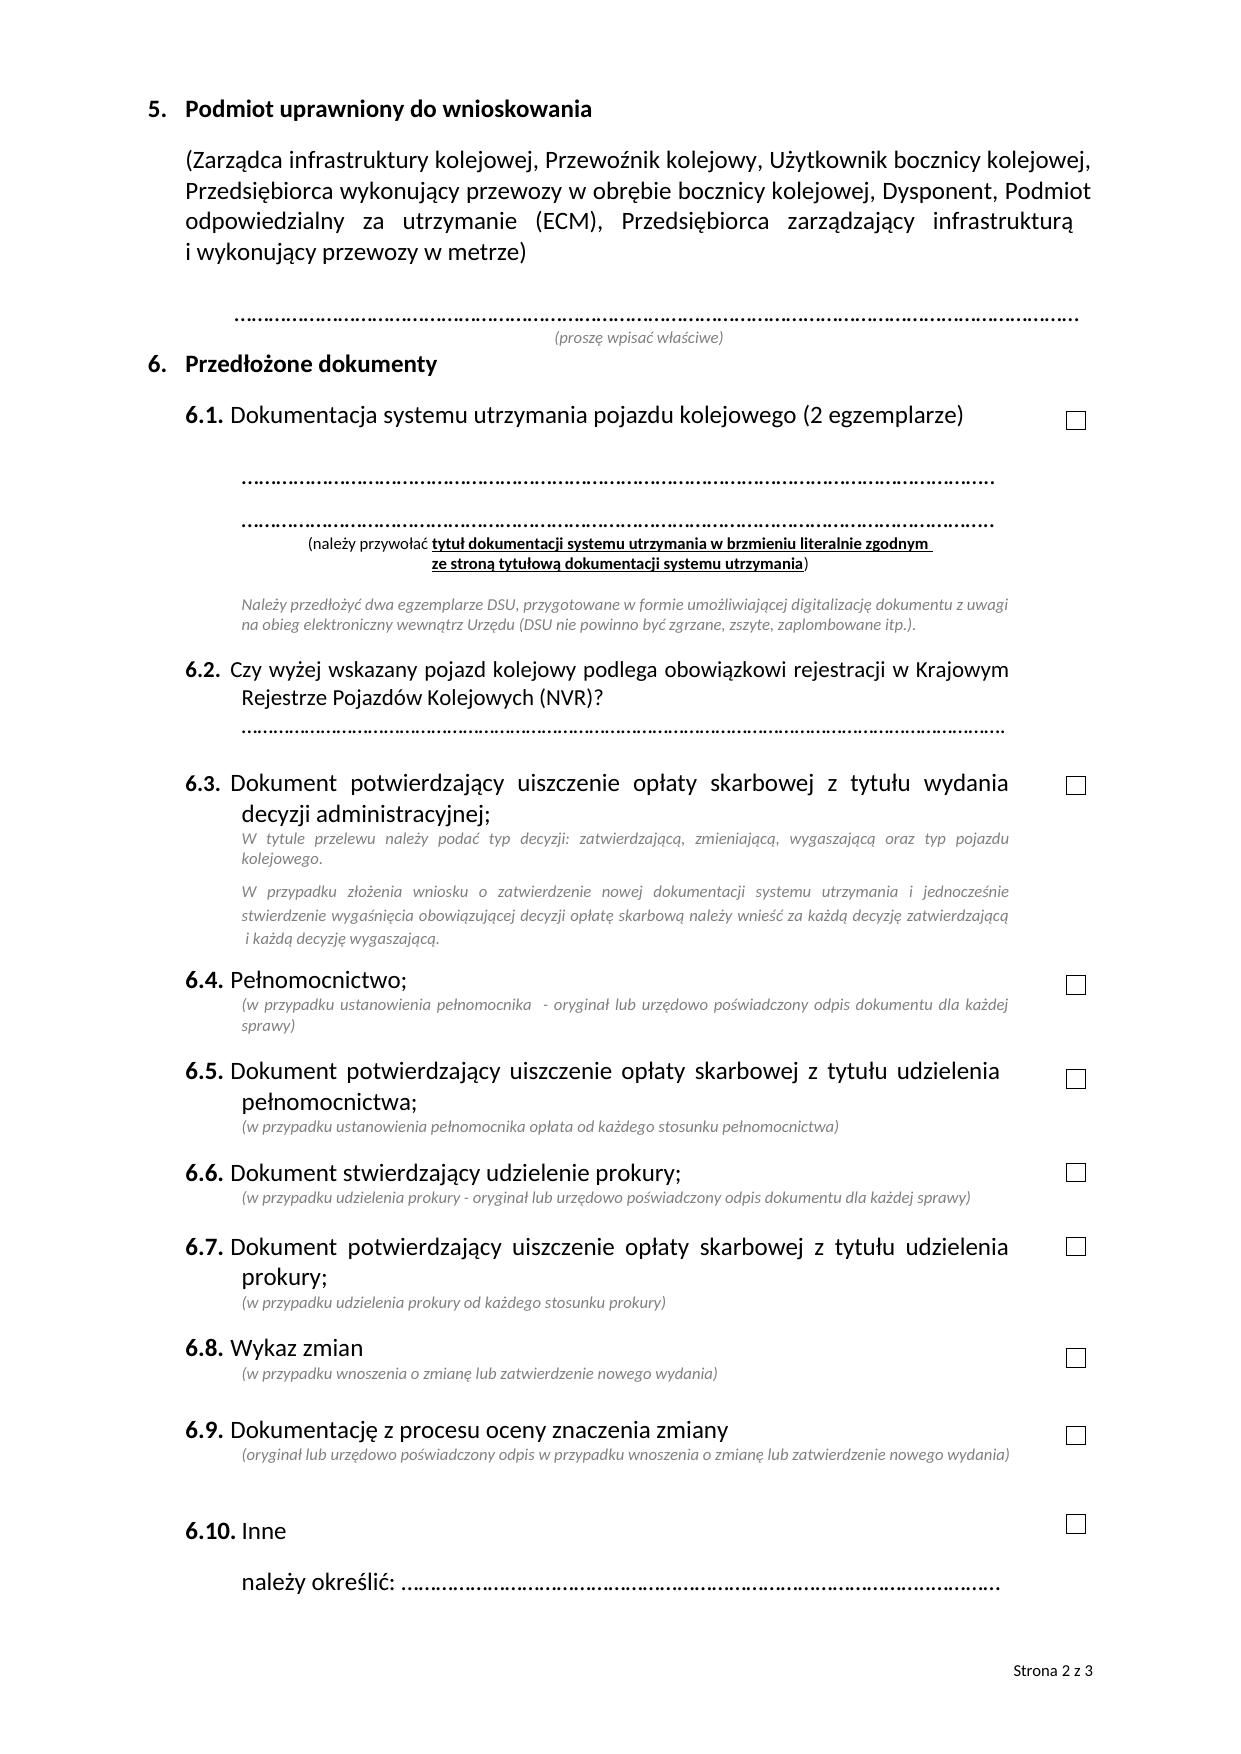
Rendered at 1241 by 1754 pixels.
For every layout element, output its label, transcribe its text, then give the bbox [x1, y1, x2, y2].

text Należy przedłożyć dwa egzemplarze DSU, przygotowane w formie umożliwiającej digitalizację dokumentu z uwagi na obieg elektroniczny wewnątrz Urzędu (DSU nie powinno być zgrzane, zszyte, zaplombowane itp.). [241, 594, 1010, 635]
text (oryginał lub urzędowo poświadczony odpis w przypadku wnoszenia o zmianę lub zatwierdzenie nowego wydania) [156, 1444, 1093, 1465]
text (należy przywołać tytuł dokumentacji systemu utrzymania w brzmieniu literalnie zgodnym ze stroną tytułową dokumentacji systemu utrzymania) [148, 533, 1093, 574]
list Pełnomocnictwo; [185, 964, 1093, 994]
text W przypadku złożenia wniosku o zatwierdzenie nowej dokumentacji systemu utrzymania i jednocześnie stwierdzenie wygaśnięcia obowiązującej decyzji opłatę skarbową należy wnieść za każdą decyzję zatwierdzającą i każdą decyzję wygaszającą. [241, 881, 1010, 948]
text W tytule przelewu należy podać typ decyzji: zatwierdzającą, zmieniającą, wygaszającą oraz typ pojazdu kolejowego. [241, 828, 1010, 869]
list Inne [185, 1516, 1010, 1546]
list Dokument potwierdzający uiszczenie opłaty skarbowej z tytułu udzielenia pełnomocnictwa; [185, 1055, 1010, 1116]
text ………………………………………………………………………………………………………………….. [205, 503, 1010, 533]
text (w przypadku ustanowienia pełnomocnika opłata od każdego stosunku pełnomocnictwa) [156, 1116, 1093, 1137]
list Dokument potwierdzający uiszczenie opłaty skarbowej z tytułu wydania decyzji administracyjnej; [185, 767, 1010, 828]
text ………………………………………………………………………………………………………………….. [205, 460, 1010, 490]
text (Zarządca infrastruktury kolejowej, Przewoźnik kolejowy, Użytkownik bocznicy kolejowej, Przedsiębiorca wykonujący przewozy w obrębie bocznicy kolejowej, Dysponent, Podmiot odpowiedzialny za utrzymanie (ECM), Przedsiębiorca zarządzający infrastrukturą i wykonujący przewozy w metrze) [185, 144, 1093, 267]
list Dokumentacja systemu utrzymania pojazdu kolejowego (2 egzemplarze) [185, 399, 1010, 429]
list Dokument stwierdzający udzielenie prokury; [185, 1157, 1010, 1188]
list Dokumentację z procesu oceny znaczenia zmiany [185, 1414, 1010, 1444]
list Podmiot uprawniony do wnioskowania [148, 94, 1093, 124]
text (w przypadku ustanowienia pełnomocnika - oryginał lub urzędowo poświadczony odpis dokumentu dla każdej sprawy) [241, 994, 1010, 1035]
text ………………………………………………………………………………………………………………………………. [241, 711, 1010, 739]
text ………………………………………………………………………………………………………………………………… [148, 297, 1093, 328]
list Wykaz zmian [185, 1332, 1010, 1363]
text (w przypadku wnoszenia o zmianę lub zatwierdzenie nowego wydania) [156, 1363, 1093, 1383]
list Przedłożone dokumenty [148, 348, 1093, 378]
text (w przypadku udzielenia prokury od każdego stosunku prokury) [156, 1292, 1093, 1312]
text należy określić: ………………………………………………………………………………..………… [193, 1566, 1093, 1597]
list Dokument potwierdzający uiszczenie opłaty skarbowej z tytułu udzielenia prokury; [185, 1231, 1010, 1292]
text (proszę wpisać właściwe) [148, 328, 1093, 348]
list Czy wyżej wskazany pojazd kolejowy podlega obowiązkowi rejestracji w Krajowym Rejestrze Pojazdów Kolejowych (NVR)? [185, 655, 1010, 711]
text (w przypadku udzielenia prokury - oryginał lub urzędowo poświadczony odpis dokumentu dla każdej sprawy) [156, 1188, 1093, 1208]
